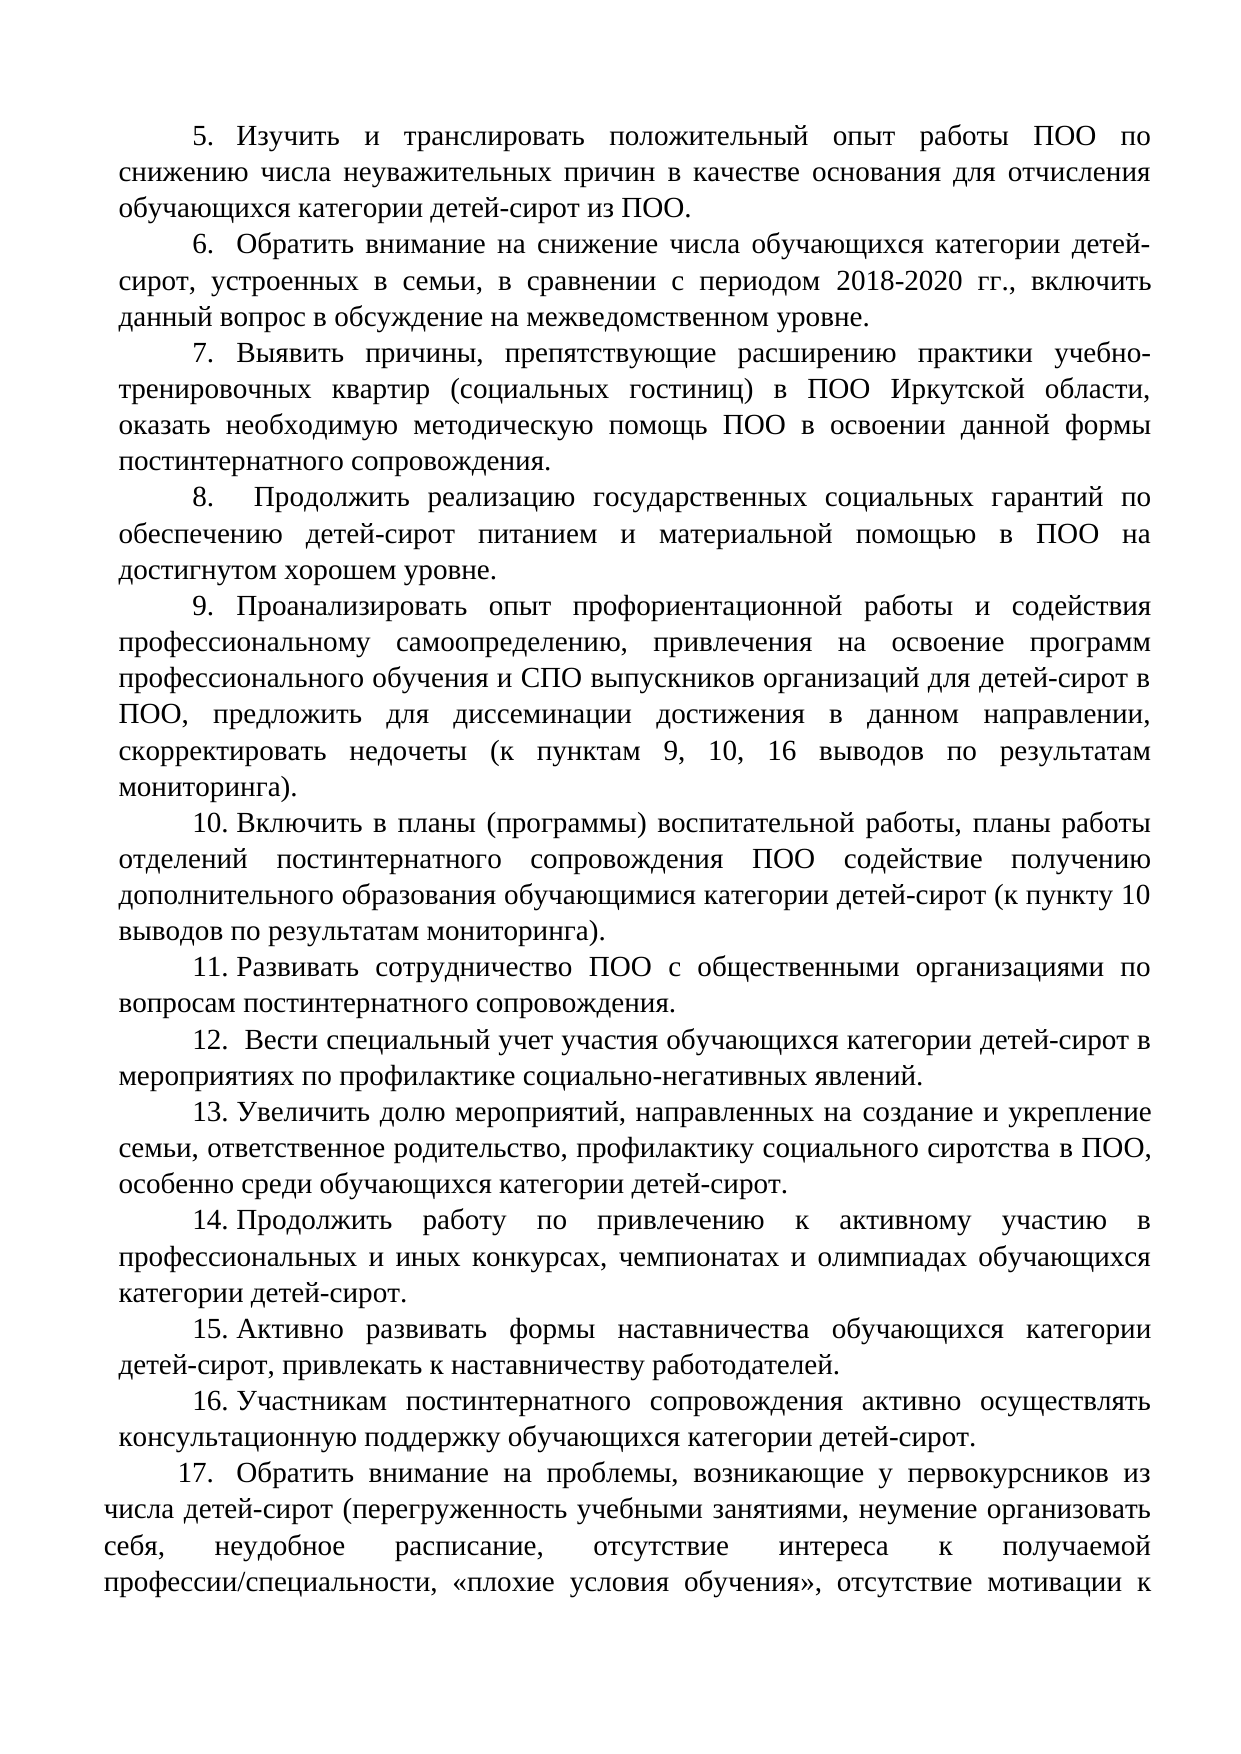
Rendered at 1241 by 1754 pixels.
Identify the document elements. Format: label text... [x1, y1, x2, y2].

list Развивать сотрудничество ПОО с общественными организациями по вопросам постинтернатного сопровождения. [118, 949, 1152, 1019]
list Выявить причины, препятствующие расширению практики учебно-тренировочных квартир (социальных гостиниц) в ПОО Иркутской области, оказать необходимую методическую помощь ПОО в освоении данной формы постинтернатного сопровождения. [118, 335, 1152, 477]
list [103, 1456, 1152, 1597]
list Изучить и транслировать положительный опыт работы ПОО по снижению числа неуважительных причин в качестве основания для отчисления обучающихся категории детей-сирот из ПОО. [118, 118, 1152, 224]
list Увеличить долю мероприятий, направленных на создание и укрепление семьи, ответственное родительство, профилактику социального сиротства в ПОО, особенно среди обучающихся категории детей-сирот. [118, 1094, 1152, 1200]
list Продолжить реализацию государственных социальных гарантий по обеспечению детей-сирот питанием и материальной помощью в ПОО на достигнутом хорошем уровне. [118, 479, 1152, 585]
list Обратить внимание на снижение числа обучающихся категории детей-сирот, устроенных в семьи, в сравнении с периодом 2018-2020 гг., включить данный вопрос в обсуждение на межведомственном уровне. [118, 227, 1152, 332]
list Участникам постинтернатного сопровождения активно осуществлять консультационную поддержку обучающихся категории детей-сирот. [118, 1383, 1152, 1453]
list Проанализировать опыт профориентационной работы и содействия профессиональному самоопределению, привлечения на освоение программ профессионального обучения и СПО выпускников организаций для детей-сирот в ПОО, предложить для диссеминации достижения в данном направлении, скорректировать недочеты (к пунктам 9, 10, 16 выводов по результатам мониторинга). [118, 588, 1152, 802]
list Вести специальный учет участия обучающихся категории детей-сирот в мероприятиях по профилактике социально-негативных явлений. [118, 1022, 1152, 1091]
list Активно развивать формы наставничества обучающихся категории детей-сирот, привлекать к наставничеству работодателей. [118, 1311, 1152, 1381]
list Продолжить работу по привлечению к активному участию в профессиональных и иных конкурсах, чемпионатах и олимпиадах обучающихся категории детей-сирот. [118, 1202, 1152, 1308]
list Включить в планы (программы) воспитательной работы, планы работы отделений постинтернатного сопровождения ПОО содействие получению дополнительного образования обучающимися категории детей-сирот (к пункту 10 выводов по результатам мониторинга). [118, 805, 1152, 947]
